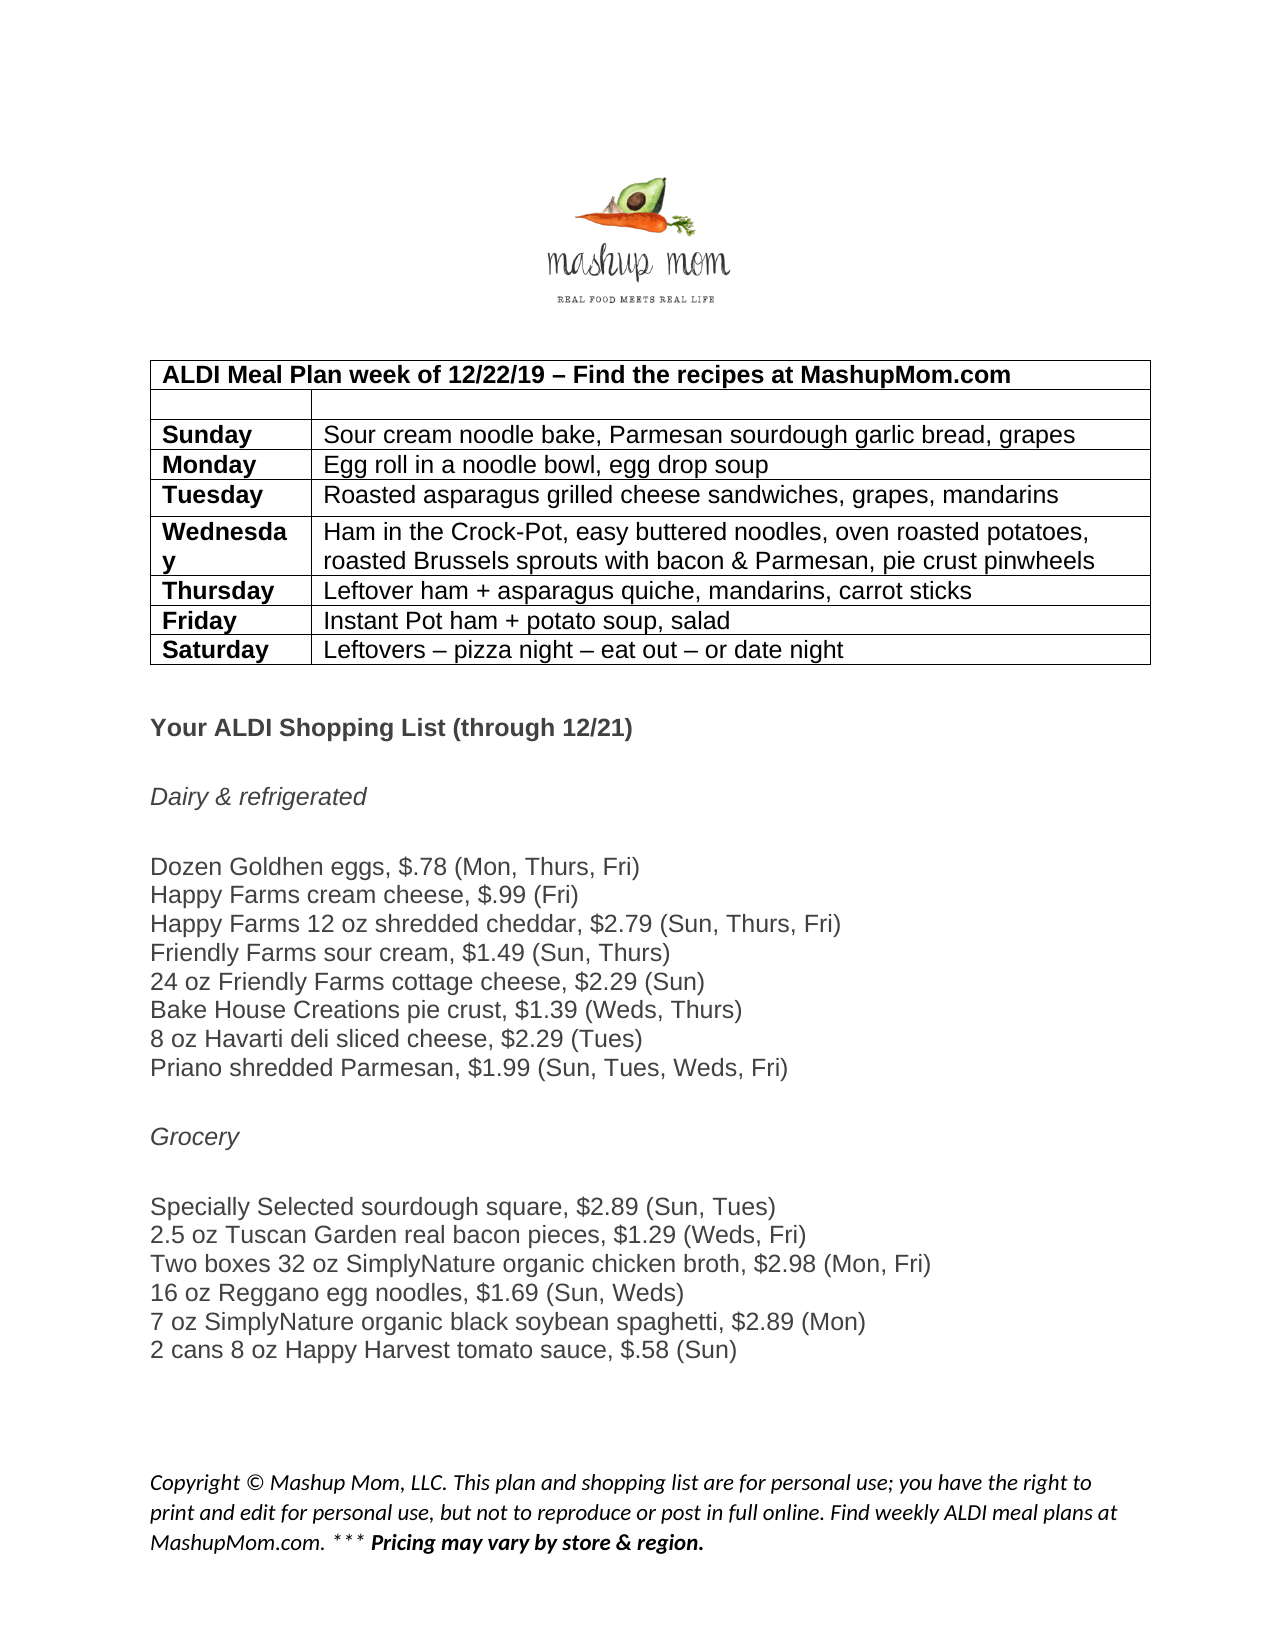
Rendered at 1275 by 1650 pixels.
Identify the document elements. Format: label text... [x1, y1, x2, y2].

text Specially Selected sourdough square, $2.89 (Sun, Tues) 2.5 oz Tuscan Garden real bacon pieces, $1.29 (Weds, Fri) Two boxes 32 oz SimplyNature organic chicken broth, $2.98 (Mon, Fri) 16 oz Reggano egg noodles, $1.69 (Sun, Weds) 7 oz SimplyNature organic black soybean spaghetti, $2.89 (Mon) 2 cans 8 oz Happy Harvest tomato sauce, $.58 (Sun) [150, 1192, 1125, 1364]
table_cell Tuesday [151, 480, 311, 516]
table_cell Sunday [151, 420, 311, 449]
table_cell Monday [151, 450, 311, 479]
table_cell Leftovers – pizza night – eat out – or date night [312, 635, 1150, 664]
table_cell Roasted asparagus grilled cheese sandwiches, grapes, mandarins [312, 480, 1150, 516]
text Grocery [150, 1122, 1125, 1151]
table_cell Friday [151, 606, 311, 634]
table_header ALDI Meal Plan week of 12/22/19 – Find the recipes at MashupMom.com [151, 361, 1150, 389]
picture [542, 150, 733, 341]
table_cell Sour cream noodle bake, Parmesan sourdough garlic bread, grapes [312, 420, 1150, 449]
table_cell Ham in the Crock-Pot, easy buttered noodles, oven roasted potatoes, roasted Brussels sprouts with bacon & Parmesan, pie crust pinwheels [312, 517, 1150, 575]
table_cell [312, 390, 1150, 419]
table_cell Egg roll in a noodle bowl, egg drop soup [312, 450, 1150, 479]
table_cell Instant Pot ham + potato soup, salad [312, 606, 1150, 634]
table_cell Thursday [151, 576, 311, 604]
text Dozen Goldhen eggs, $.78 (Mon, Thurs, Fri) Happy Farms cream cheese, $.99 (Fri) Happy Farms 12 oz shredded cheddar, $2.79 (Sun, Thurs, Fri) Friendly Farms sour cream, $1.49 (Sun, Thurs) 24 oz Friendly Farms cottage cheese, $2.29 (Sun) Bake House Creations pie crust, $1.39 (Weds, Thurs) 8 oz Havarti deli sliced cheese, $2.29 (Tues) Priano shredded Parmesan, $1.99 (Sun, Tues, Weds, Fri) [150, 852, 1125, 1082]
table_cell [151, 390, 311, 419]
text Dairy & refrigerated [150, 782, 1125, 811]
table_cell Saturday [151, 635, 311, 664]
table_cell Leftover ham + asparagus quiche, mandarins, carrot sticks [312, 576, 1150, 604]
table_cell Wednesday [151, 517, 311, 575]
text Your ALDI Shopping List (through 12/21) [150, 713, 1125, 742]
